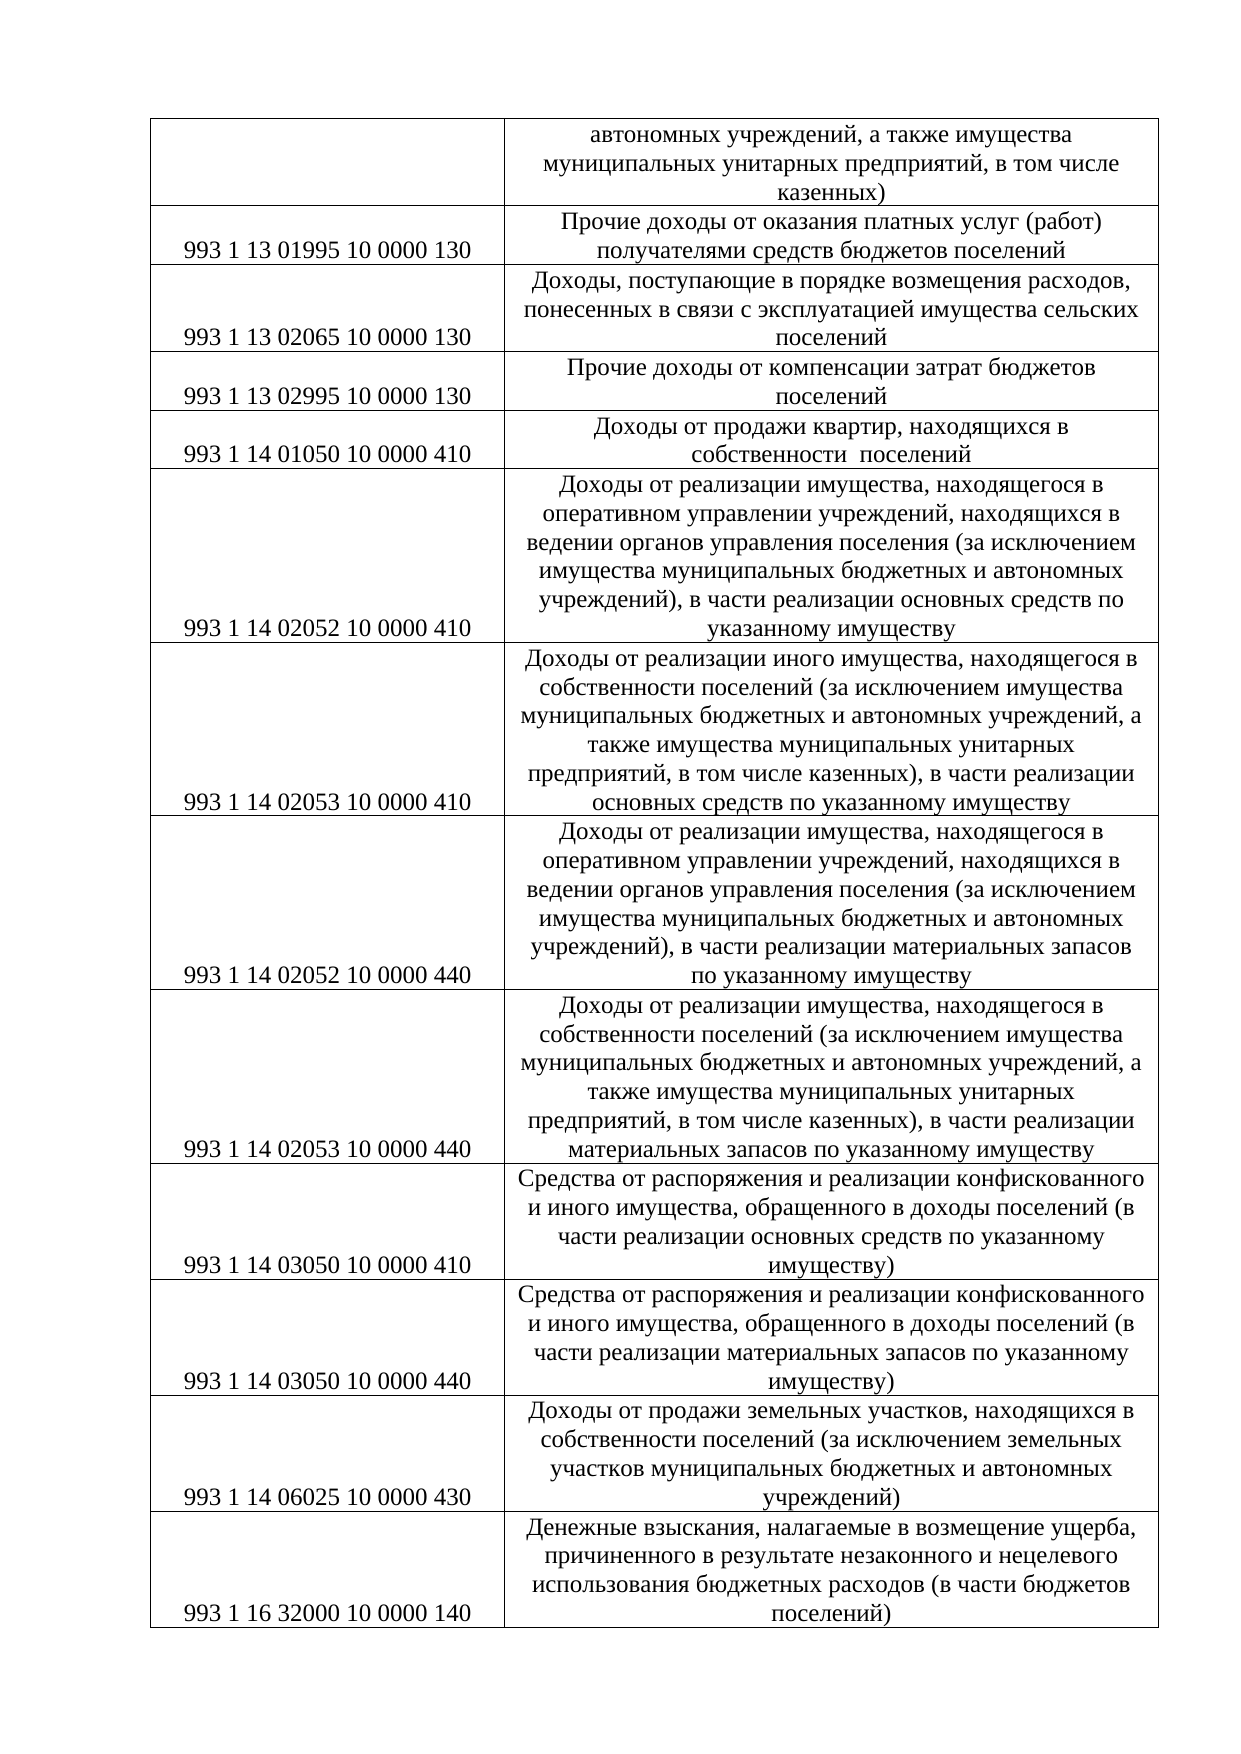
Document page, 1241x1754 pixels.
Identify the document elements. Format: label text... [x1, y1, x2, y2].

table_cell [151, 119, 504, 205]
table_cell 993 1 13 02995 10 0000 130 [151, 352, 504, 410]
table_cell Средства от распоряжения и реализации конфискованного и иного имущества, обращенного в доходы поселений (в части реализации материальных запасов по указанному имуществу) [505, 1280, 1158, 1394]
table_cell 993 1 14 02053 10 0000 440 [151, 990, 504, 1162]
table_cell Доходы от реализации имущества, находящегося в оперативном управлении учреждений, находящихся в ведении органов управления поселения (за исключением имущества муниципальных бюджетных и автономных учреждений), в части реализации материальных запасов по указанному имуществу [505, 816, 1158, 989]
table_cell Доходы от продажи земельных участков, находящихся в собственности поселений (за исключением земельных участков муниципальных бюджетных и автономных учреждений) [505, 1396, 1158, 1511]
table_cell 993 1 14 01050 10 0000 410 [151, 411, 504, 468]
table_cell Средства от распоряжения и реализации конфискованного и иного имущества, обращенного в доходы поселений (в части реализации основных средств по указанному имуществу) [505, 1164, 1158, 1278]
table_cell Доходы от реализации имущества, находящегося в собственности поселений (за исключением имущества муниципальных бюджетных и автономных учреждений, а также имущества муниципальных унитарных предприятий, в том числе казенных), в части реализации материальных запасов по указанному имуществу [505, 990, 1158, 1162]
table_cell Доходы от реализации иного имущества, находящегося в собственности поселений (за исключением имущества муниципальных бюджетных и автономных учреждений, а также имущества муниципальных унитарных предприятий, в том числе казенных), в части реализации основных средств по указанному имуществу [505, 643, 1158, 815]
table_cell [505, 119, 1158, 205]
table_cell 993 1 13 02065 10 0000 130 [151, 265, 504, 351]
table_cell 993 1 14 03050 10 0000 440 [151, 1280, 504, 1394]
table_cell Доходы от продажи квартир, находящихся в собственности поселений [505, 411, 1158, 468]
table_cell 993 1 14 03050 10 0000 410 [151, 1164, 504, 1278]
table_cell Доходы от реализации имущества, находящегося в оперативном управлении учреждений, находящихся в ведении органов управления поселения (за исключением имущества муниципальных бюджетных и автономных учреждений), в части реализации основных средств по указанному имуществу [505, 469, 1158, 642]
table_cell 993 1 14 02052 10 0000 440 [151, 816, 504, 989]
table_cell 993 1 14 02052 10 0000 410 [151, 469, 504, 642]
table_cell 993 1 14 06025 10 0000 430 [151, 1396, 504, 1511]
table_cell 993 1 13 01995 10 0000 130 [151, 206, 504, 264]
table_cell Денежные взыскания, налагаемые в возмещение ущерба, причиненного в результате незаконного и нецелевого использования бюджетных расходов (в части бюджетов поселений) [505, 1512, 1158, 1627]
table_cell Прочие доходы от оказания платных услуг (работ) получателями средств бюджетов поселений [505, 206, 1158, 264]
table_cell 993 1 14 02053 10 0000 410 [151, 643, 504, 815]
table_cell Прочие доходы от компенсации затрат бюджетов поселений [505, 352, 1158, 410]
table_cell 993 1 16 32000 10 0000 140 [151, 1512, 504, 1627]
table_cell Доходы, поступающие в порядке возмещения расходов, понесенных в связи с эксплуатацией имущества сельских поселений [505, 265, 1158, 351]
